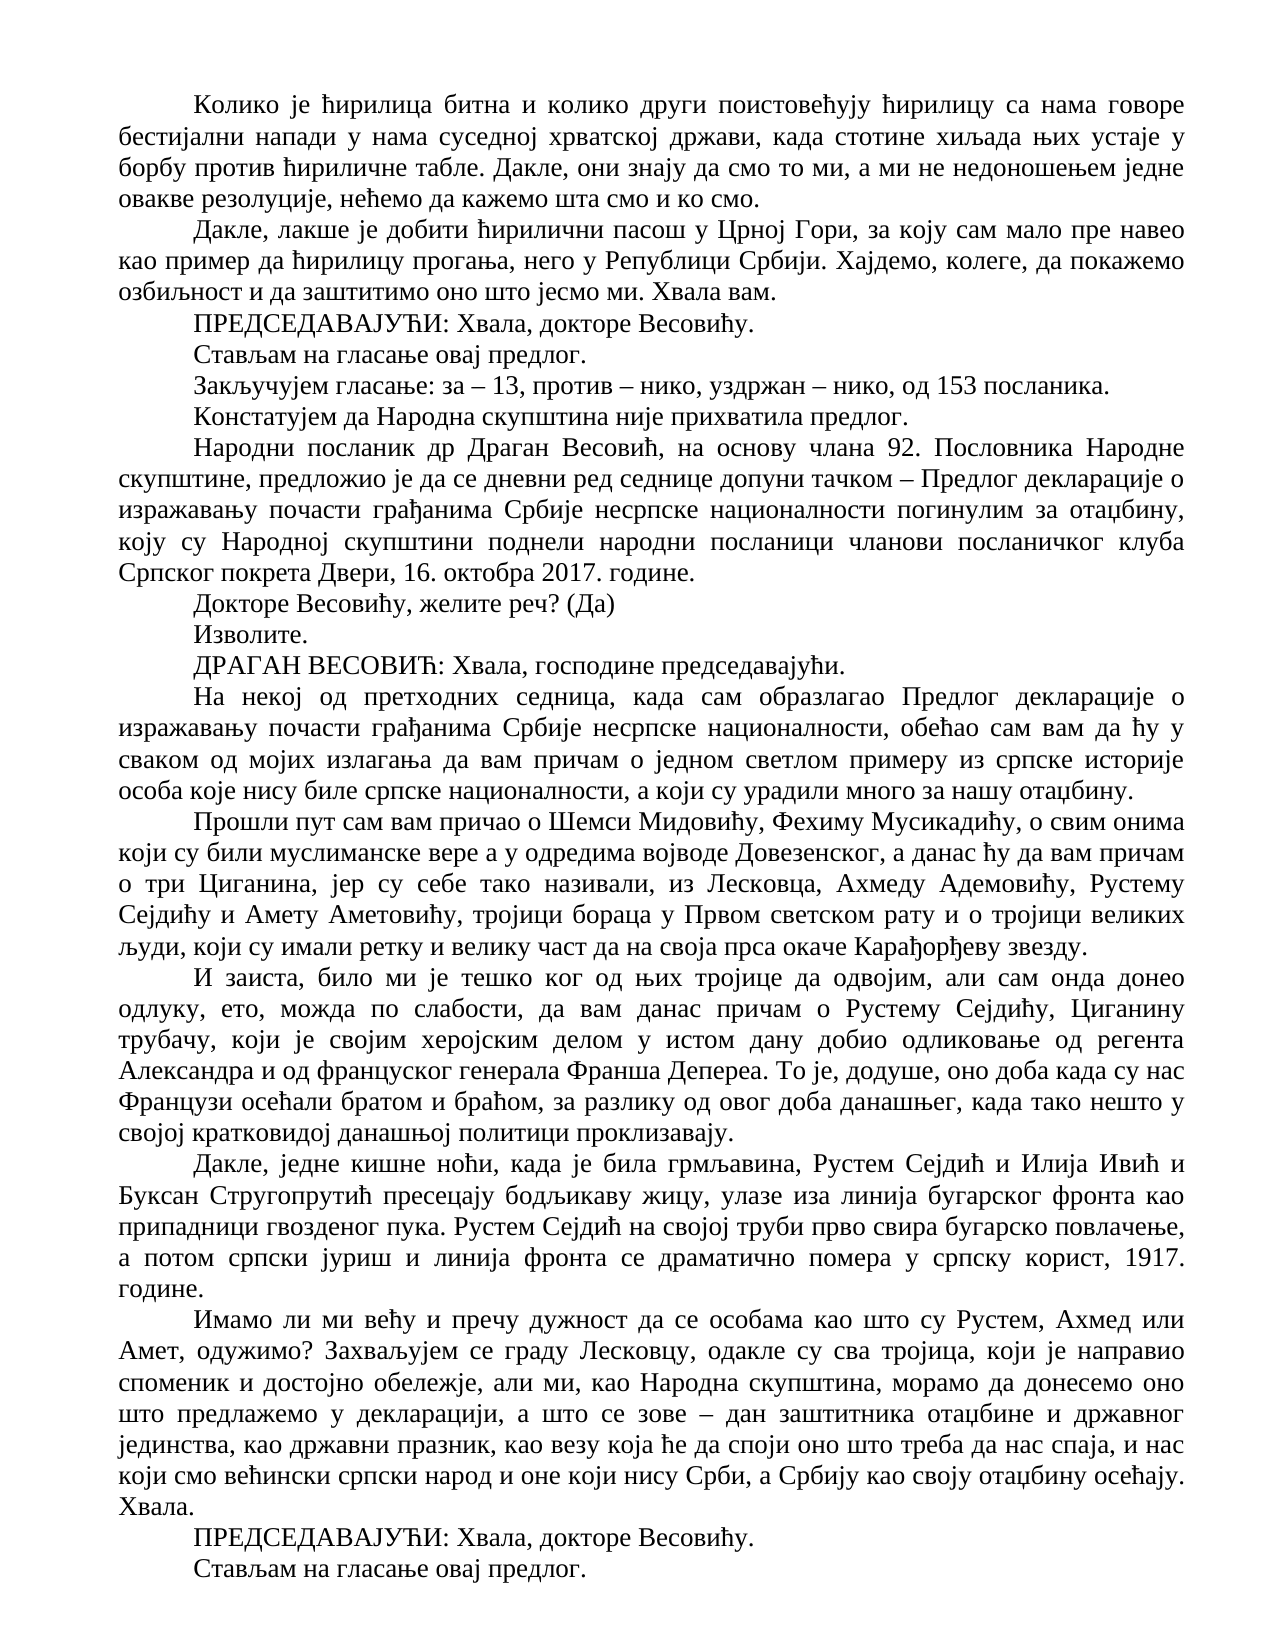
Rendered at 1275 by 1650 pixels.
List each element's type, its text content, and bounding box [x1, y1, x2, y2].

text ДРАГАН ВЕСОВИЋ: Хвала, господине председавајући. [118, 649, 1186, 680]
text Дакле, једне кишне ноћи, када је била грмљавина, Рустем Сејдић и Илија Ивић и Буксан Стругопрутић пресецају бодљикаву жицу, улазе иза линија бугарског фронта као припадници гвозденог пука. Рустем Сејдић на својој труби прво свира бугарско повлачење, а потом српски јуриш и линија фронта се драматично помера у српску корист, 1917. године. [118, 1148, 1186, 1303]
text Докторе Весовићу, желите реч? (Да) [118, 587, 1186, 618]
text Колико је ћирилица битна и колико други поистовећују ћирилицу са нама говоре бестијални напади у нама суседној хрватској држави, када стотине хиљада њих устаје у борбу против ћириличне табле. Дакле, они знају да смо то ми, а ми не недоношењем једне овакве резолуције, нећемо да кажемо шта смо и ко смо. [118, 89, 1186, 213]
text ПРЕДСЕДАВАЈУЋИ: Хвала, докторе Весовићу. [118, 1521, 1186, 1552]
text Констатујем да Народна скупштина није прихватила предлог. [118, 400, 1186, 431]
text Дакле, лакше је добити ћирилични пасош у Црној Гори, за коју сам мало пре навео као пример да ћирилицу прогања, него у Републици Србији. Хајдемо, колеге, да покажемо озбиљност и да заштитимо оно што јесмо ми. Хвала вам. [118, 213, 1186, 307]
text Стављам на гласање овај предлог. [118, 1552, 1186, 1584]
text И заиста, било ми је тешко ког од њих тројице да одвојим, али сам онда донео одлуку, ето, можда по слабости, да вам данас причам о Рустему Сејдићу, Циганину трубачу, који је својим херојским делом у истом дану добио одликовање од регента Александра и од француског генерала Франша Депереа. То је, додуше, оно доба када су нас Французи осећали братом и браћом, за разлику од овог доба данашњег, када тако нешто у својој кратковидој данашњој политици проклизавају. [118, 961, 1186, 1148]
text На некој од претходних седница, када сам образлагао Предлог декларације о изражавању почасти грађанима Србије несрпске националности, обећао сам вам да ћу у сваком од мојих излагања да вам причам о једном светлом примеру из српске историје особа које нису биле српске националности, а који су урадили много за нашу отаџбину. [118, 680, 1186, 805]
text Имамо ли ми већу и пречу дужност да се особама као што су Рустем, Ахмед или Амет, одужимо? Захваљујем се граду Лесковцу, одакле су сва тројица, који је направио споменик и достојно обележје, али ми, као Народна скупштина, морамо да донесемо оно што предлажемо у декларацији, а што се зове – дан заштитника отаџбине и државног јединства, као државни празник, као везу која ће да споји оно што треба да нас спаја, и нас који смо већински српски народ и оне који нису Срби, а Србију као своју отаџбину осећају. Хвала. [118, 1303, 1186, 1521]
text Изволите. [118, 618, 1186, 649]
text Закључујем гласање: за – 13, против – нико, уздржан – нико, од 153 посланика. [118, 369, 1186, 400]
text ПРЕДСЕДАВАЈУЋИ: Хвала, докторе Весовићу. [118, 307, 1186, 338]
text Прошли пут сам вам причао о Шемси Мидовићу, Фехиму Мусикадићу, о свим онима који су били муслиманске вере а у одредима војводе Довезенског, а данас ћу да вам причам о три Циганина, јер су себе тако називали, из Лесковца, Ахмеду Адемовићу, Рустему Сејдићу и Амету Аметовићу, тројици бораца у Првом светском рату и о тројици великих људи, који су имали ретку и велику част да на своја прса окаче Карађорђеву звезду. [118, 805, 1186, 961]
text Народни посланик др Драган Весовић, на основу члана 92. Пословника Народне скупштине, предложио је да се дневни ред седнице допуни тачком – Предлог декларације о изражавању почасти грађанима Србије несрпске националности погинулим за отаџбину, коју су Народној скупштини поднели народни посланици чланови посланичког клуба Српског покрета Двери, 16. октобра 2017. године. [118, 431, 1186, 587]
text Стављам на гласање овај предлог. [118, 338, 1186, 369]
